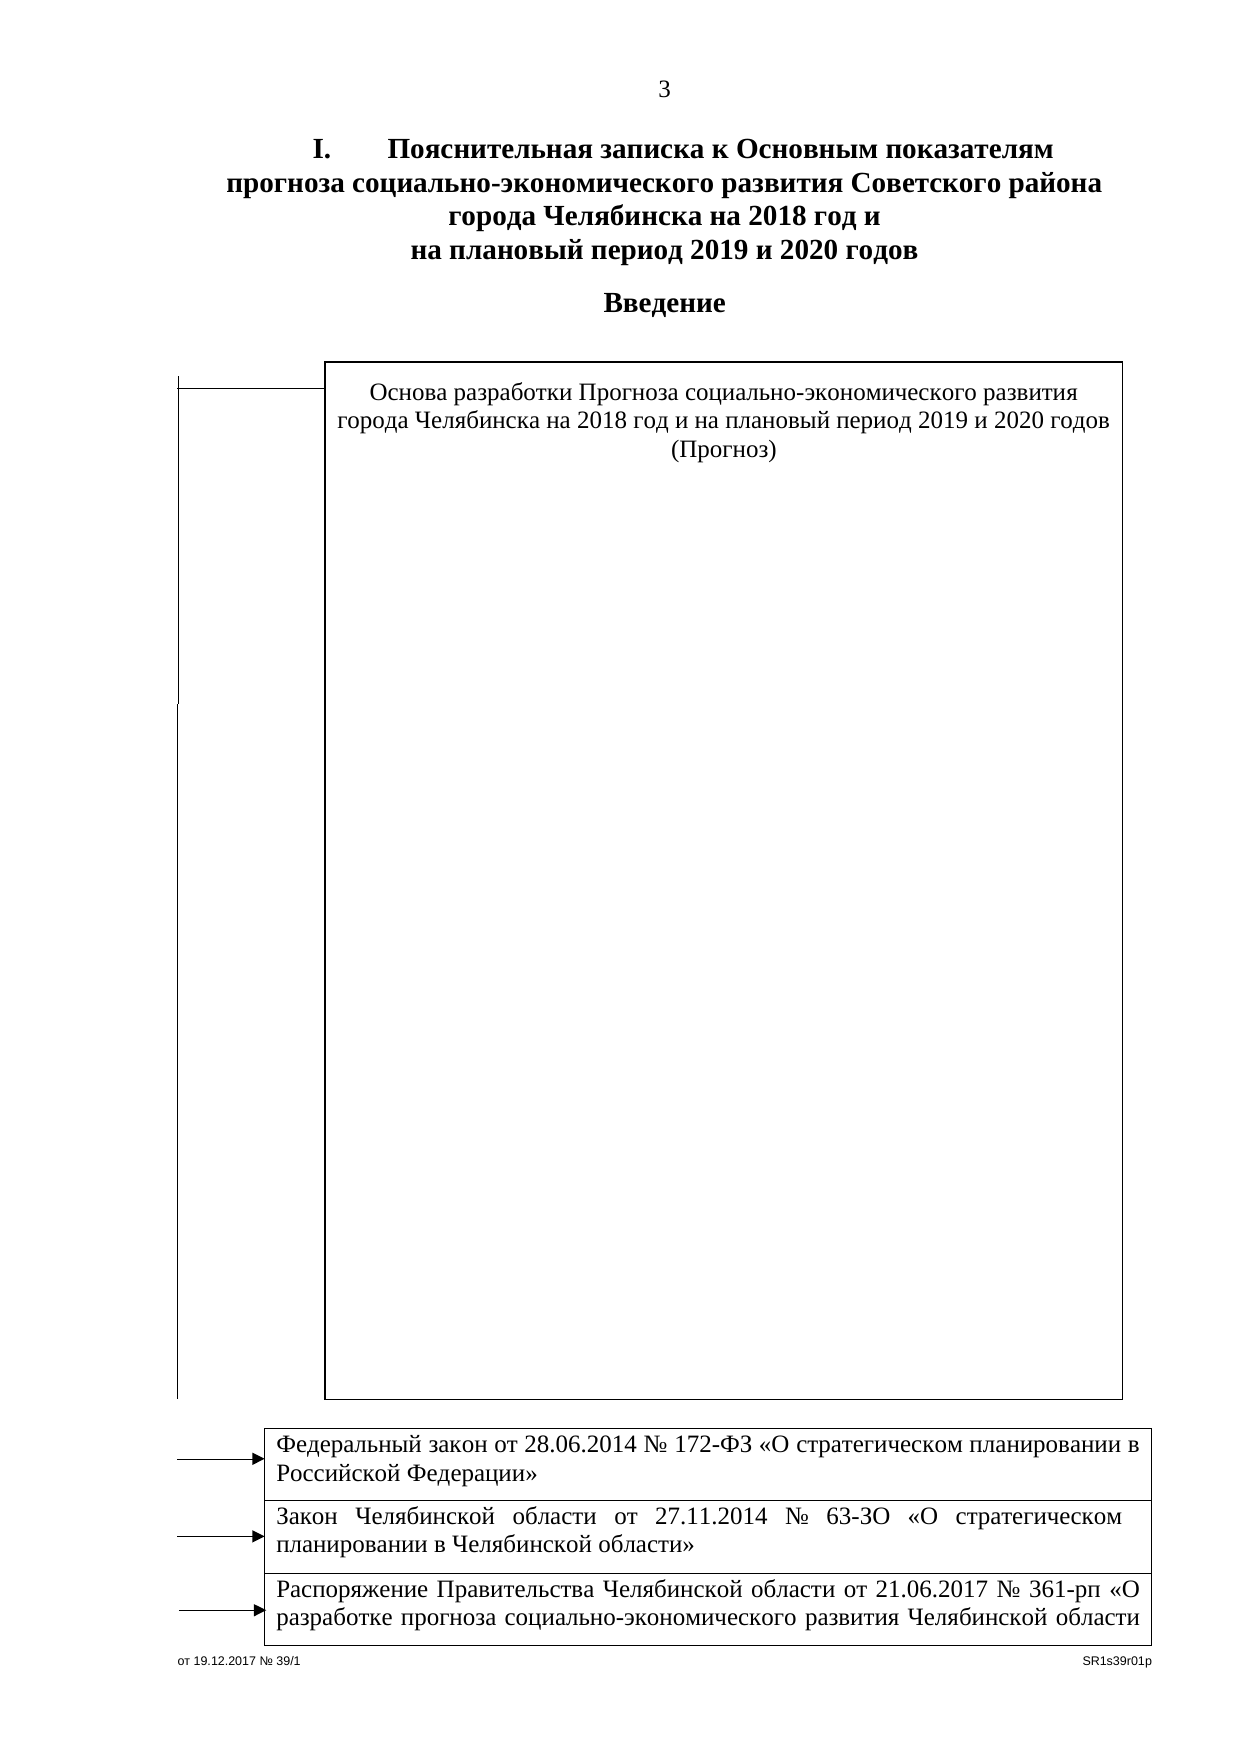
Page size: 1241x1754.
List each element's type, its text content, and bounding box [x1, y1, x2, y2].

table_header Основа разработки Прогноза социально-экономического развития города Челябинска на 2018 год и на плановый период 2019 и 2020 годов (Прогноз) [326, 363, 1122, 1398]
text Введение [177, 285, 1152, 318]
table_header Федеральный закон от 28.06.2014 № 172-ФЗ «О стратегическом планировании в Российской Федерации» [265, 1429, 1151, 1500]
table_cell Закон Челябинской области от 27.11.2014 № 63-ЗО «О стратегическом планировании в Челябинской области» [265, 1501, 1151, 1573]
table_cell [265, 1574, 1151, 1645]
text прогноза социально-экономического развития Советского района города Челябинска на 2018 год и [177, 165, 1152, 232]
list Пояснительная записка к Основным показателям [215, 131, 1152, 165]
text на плановый период 2019 и 2020 годов [177, 232, 1152, 266]
